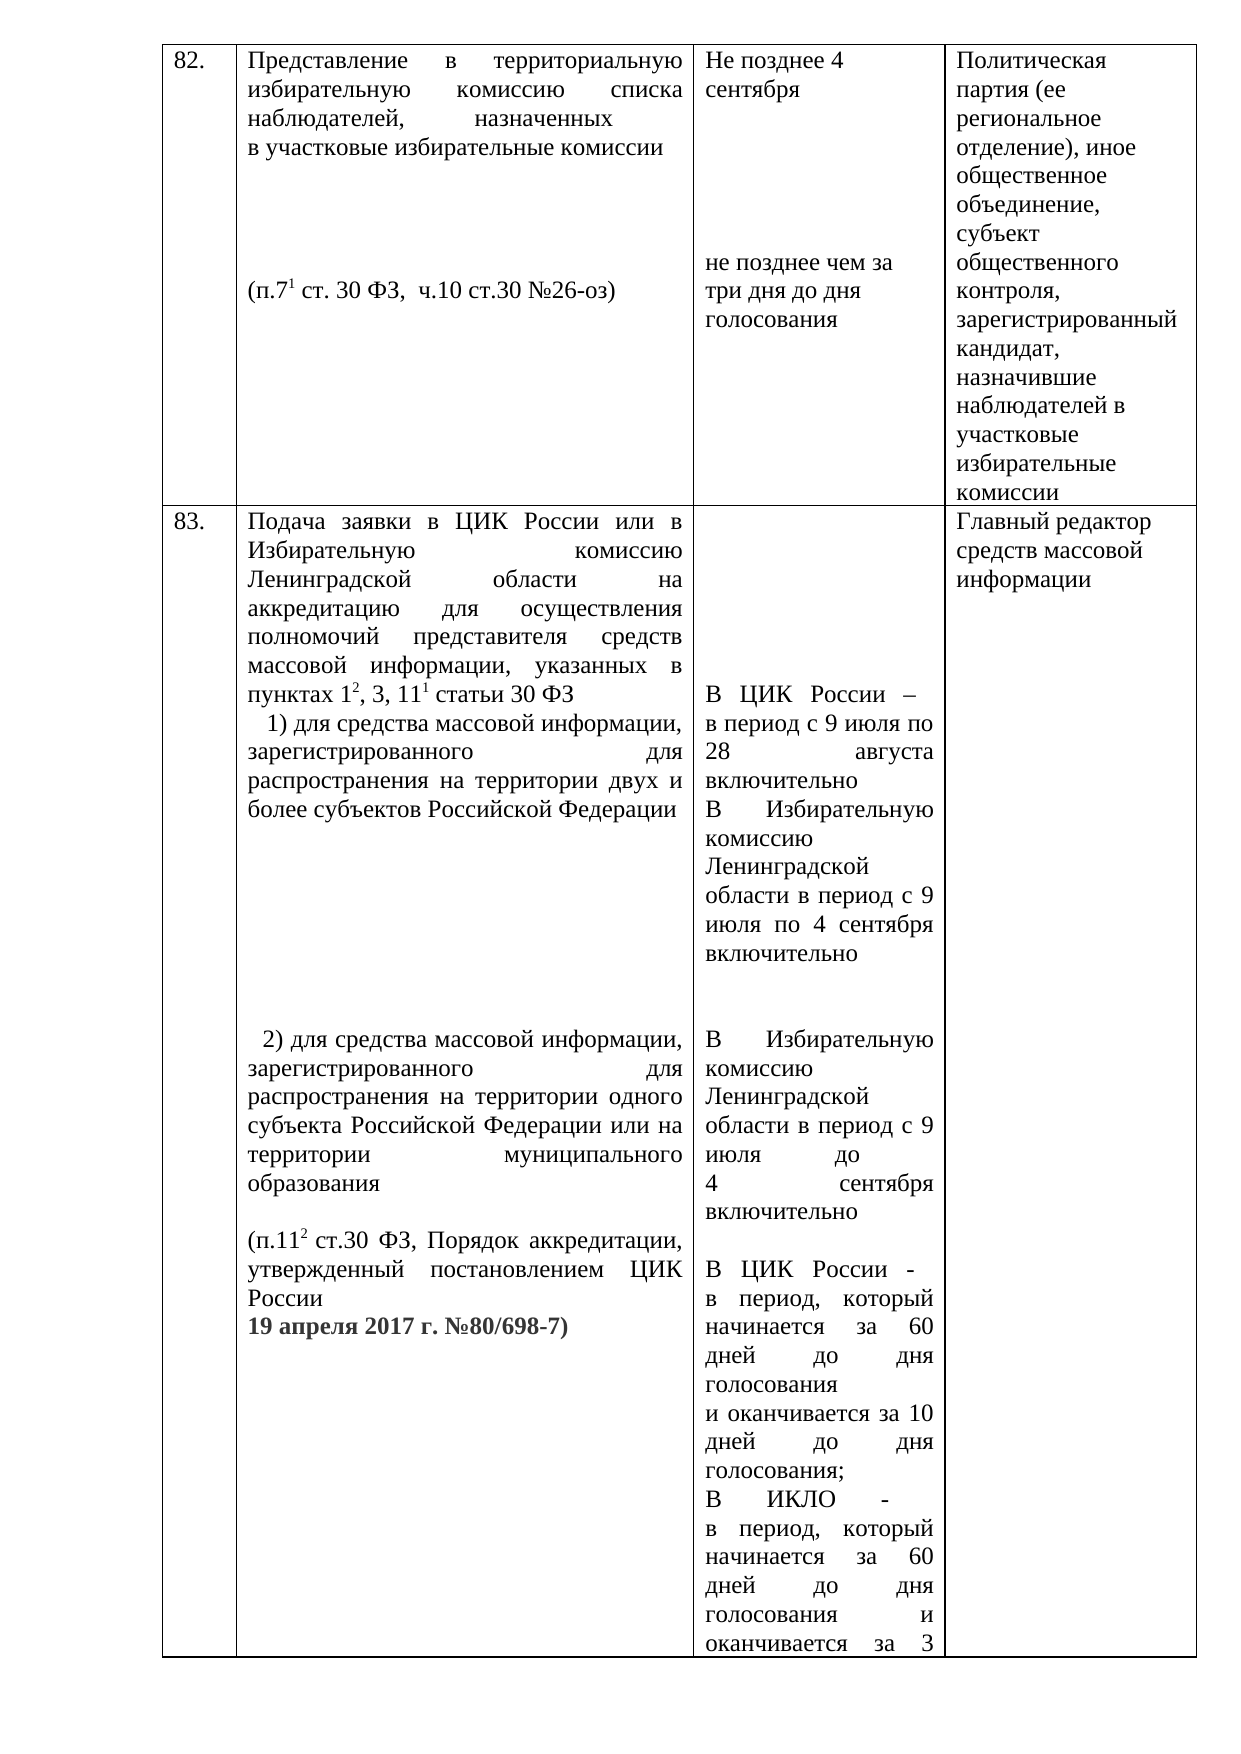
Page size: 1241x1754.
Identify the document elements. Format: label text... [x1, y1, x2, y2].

table_cell 82. [163, 45, 236, 505]
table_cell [237, 506, 693, 1656]
table_cell 83. [163, 506, 236, 1656]
table_cell Представление в территориальную избирательную комиссию списка наблюдателей, назначенных в участковые избирательные комиссии (п.71 ст. 30 ФЗ, ч.10 ст.30 №26-оз) [237, 45, 693, 505]
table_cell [694, 506, 944, 1656]
table_cell Не позднее 4 сентября не позднее чем за три дня до дня голосования [694, 45, 944, 505]
table_cell Политическая партия (ее региональное отделение), иное общественное объединение, субъект общественного контроля, зарегистрированный кандидат, назначившие наблюдателей в участковые избирательные комиссии [946, 45, 1196, 505]
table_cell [946, 506, 1196, 1656]
